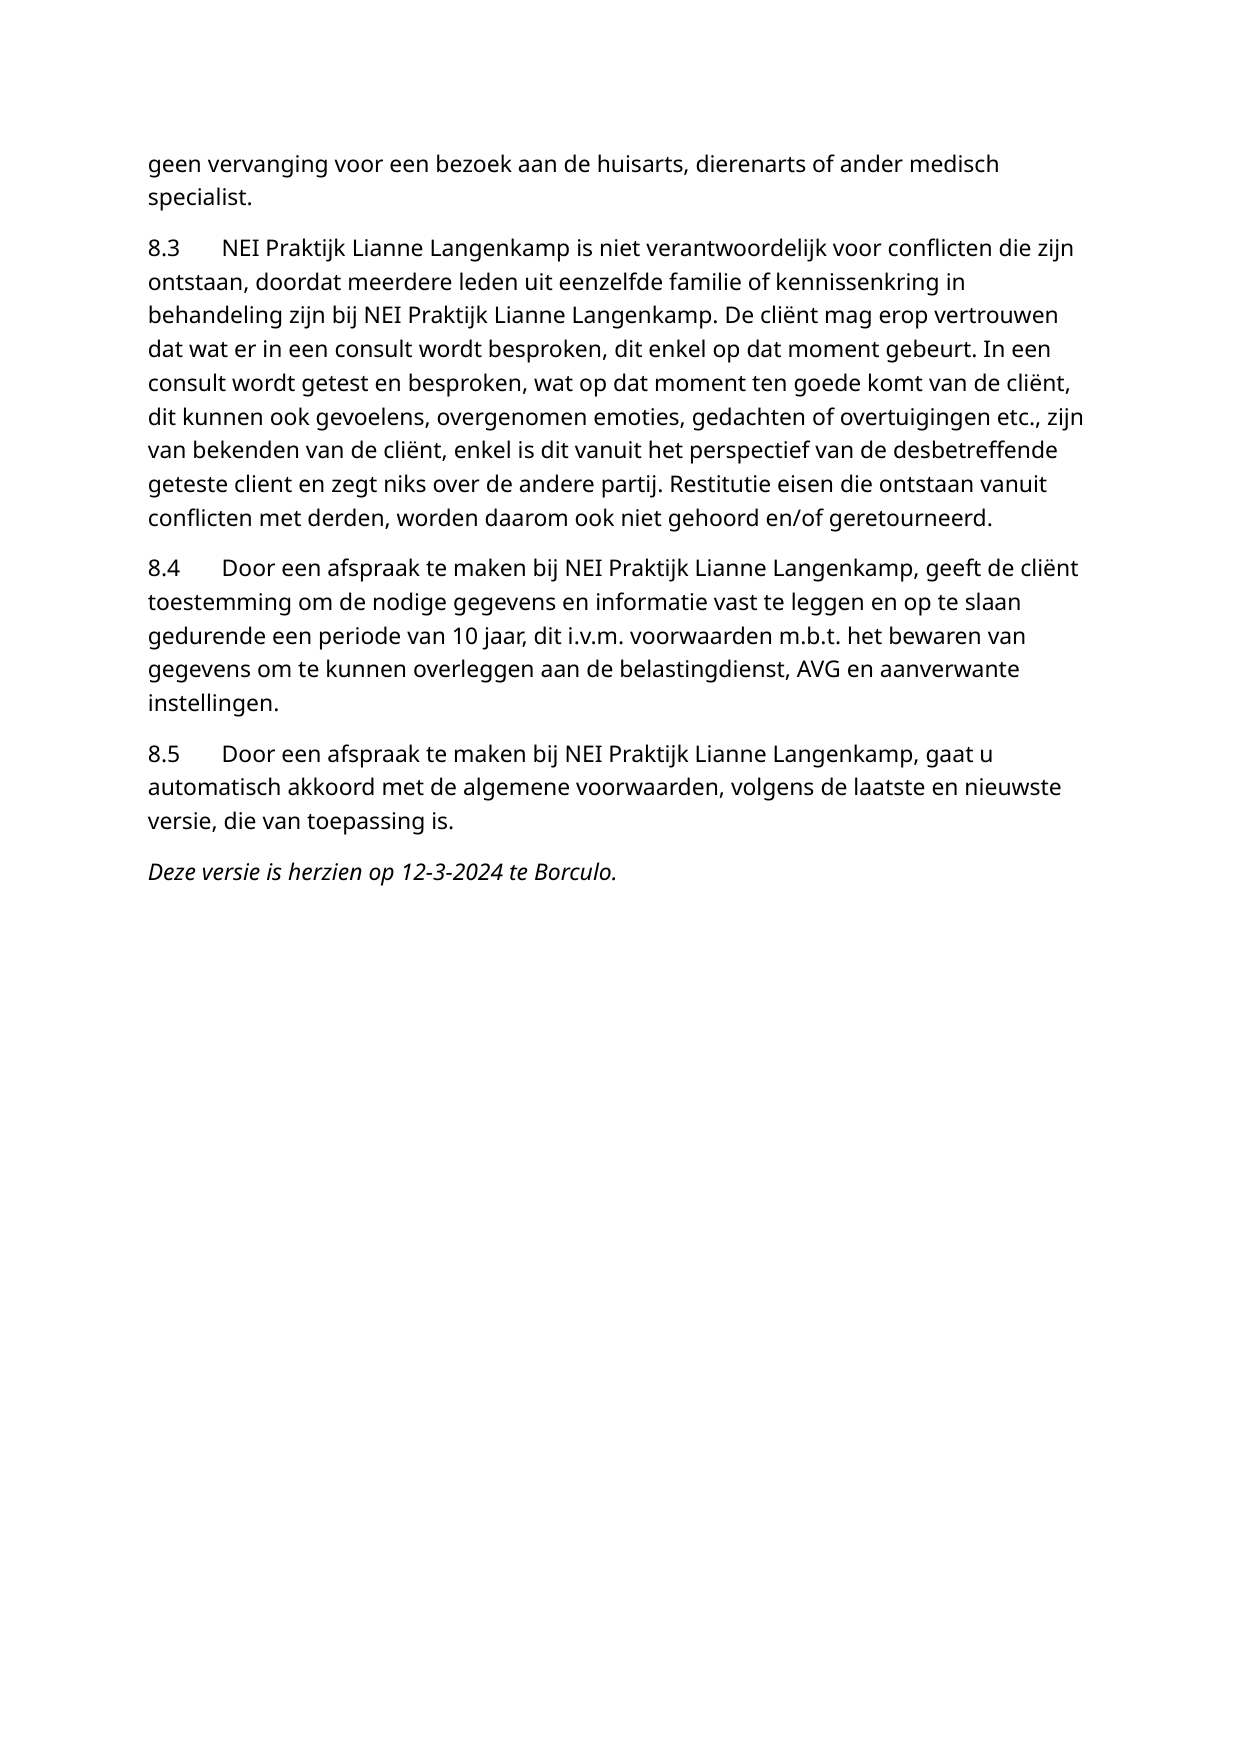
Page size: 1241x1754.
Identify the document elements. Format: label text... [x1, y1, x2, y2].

text 8.3 NEI Praktijk Lianne Langenkamp is niet verantwoordelijk voor conflicten die zijn ontstaan, doordat meerdere leden uit eenzelfde familie of kennissenkring in behandeling zijn bij NEI Praktijk Lianne Langenkamp. De cliënt mag erop vertrouwen dat wat er in een consult wordt besproken, dit enkel op dat moment gebeurt. In een consult wordt getest en besproken, wat op dat moment ten goede komt van de cliënt, dit kunnen ook gevoelens, overgenomen emoties, gedachten of overtuigingen etc., zijn van bekenden van de cliënt, enkel is dit vanuit het perspectief van de desbetreffende geteste client en zegt niks over de andere partij. Restitutie eisen die ontstaan vanuit conflicten met derden, worden daarom ook niet gehoord en/of geretourneerd. [148, 232, 1093, 533]
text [148, 148, 1093, 213]
text 8.4 Door een afspraak te maken bij NEI Praktijk Lianne Langenkamp, geeft de cliënt toestemming om de nodige gegevens en informatie vast te leggen en op te slaan gedurende een periode van 10 jaar, dit i.v.m. voorwaarden m.b.t. het bewaren van gegevens om te kunnen overleggen aan de belastingdienst, AVG en aanverwante instellingen. [148, 552, 1093, 718]
text 8.5 Door een afspraak te maken bij NEI Praktijk Lianne Langenkamp, gaat u automatisch akkoord met de algemene voorwaarden, volgens de laatste en nieuwste versie, die van toepassing is. [148, 738, 1093, 836]
text Deze versie is herzien op 12-3-2024 te Borculo. [148, 856, 1093, 887]
